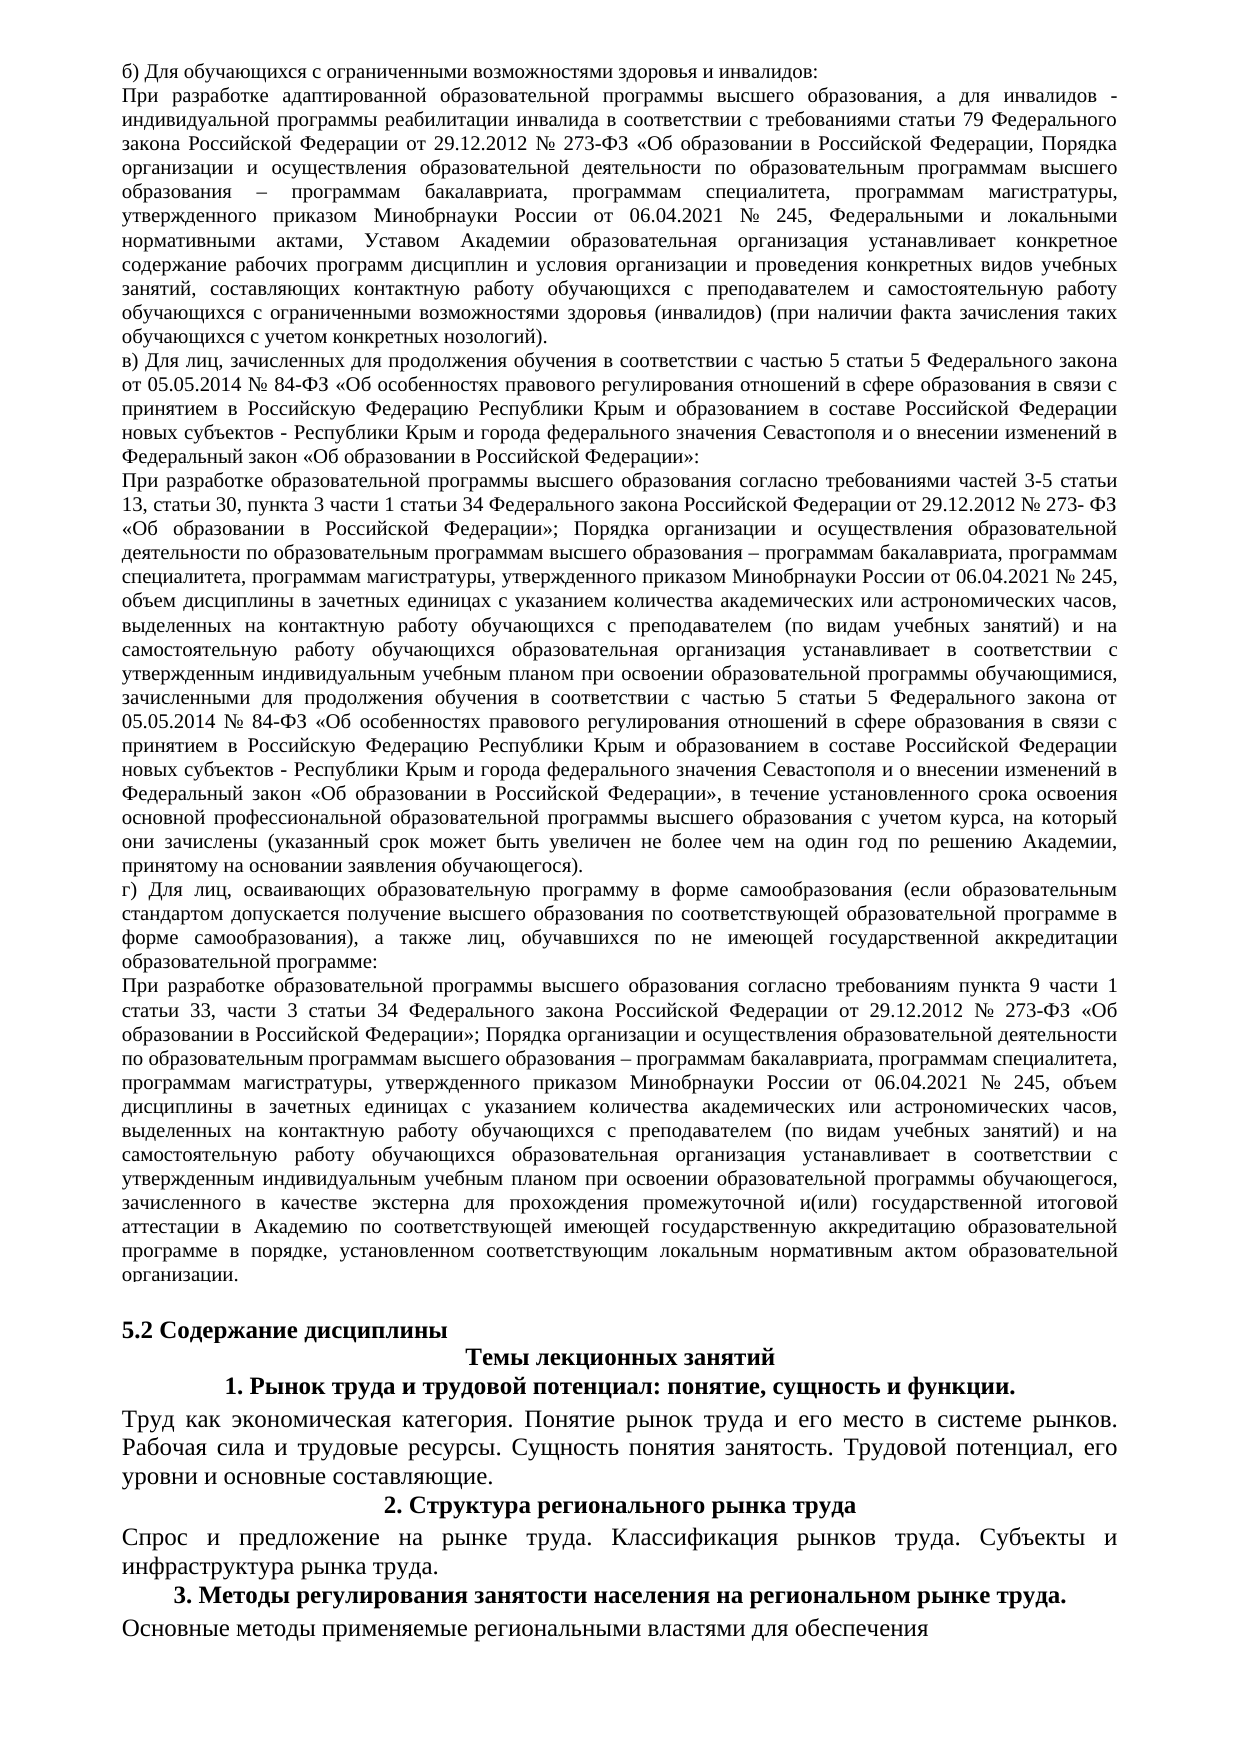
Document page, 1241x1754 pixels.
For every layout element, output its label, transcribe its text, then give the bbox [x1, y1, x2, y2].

table_cell Основные методы применяемые региональными властями для обеспечения [118, 1613, 1122, 1662]
table_cell 5.2 Содержание дисциплины [118, 1281, 1122, 1342]
table_cell Темы лекционных занятий [118, 1342, 1122, 1371]
table_cell 2. Структура регионального рынка труда [118, 1490, 1122, 1522]
table_cell 3. Методы регулирования занятости населения на региональном рынке труда. [118, 1580, 1122, 1613]
table_cell 1. Рынок труда и трудовой потенциал: понятие, сущность и функции. [118, 1371, 1122, 1404]
table_cell Спрос и предложение на рынке труда. Классификация рынков труда. Субъекты и инфраструктура рынка труда. [118, 1523, 1122, 1580]
table_cell Труд как экономическая категория. Понятие рынок труда и его место в системе рынков. Рабочая сила и трудовые ресурсы. Сущность понятия занятость. Трудовой потенциал, его уровни и основные составляющие. [118, 1404, 1122, 1490]
table_header б) Для обучающихся с ограниченными возможностями здоровья и инвалидов: При разработке адаптированной образовательной программы высшего образования, а для инвалидов - индивидуальной программы реабилитации инвалида в соответствии с требованиями статьи 79 Федерального закона Российской Федерации от 29.12.2012 № 273-ФЗ «Об образовании в Российской Федерации, Порядка организации и осуществления образовательной деятельности по образовательным программам высшего образования – программам бакалавриата, программам специалитета, программам магистратуры, утвержденного приказом Минобрнауки России от 06.04.2021 № 245, Федеральными и локальными нормативными актами, Уставом Академии образовательная организация устанавливает конкретное содержание рабочих программ дисциплин и условия организации и проведения конкретных видов учебных занятий, составляющих контактную работу обучающихся с преподавателем и самостоятельную работу обучающихся с ограниченными возможностями здоровья (инвалидов) (при наличии факта зачисления таких обучающихся с учетом конкретных нозологий). в) Для лиц, зачисленных для продолжения обучения в соответствии с частью 5 статьи 5 Федерального закона от 05.05.2014 № 84-ФЗ «Об особенностях правового регулирования отношений в сфере образования в связи с принятием в Российскую Федерацию Республики Крым и образованием в составе Российской Федерации новых субъектов - Республики Крым и города федерального значения Севастополя и о внесении изменений в Федеральный закон «Об образовании в Российской Федерации»: При разработке образовательной программы высшего образования согласно требованиями частей 3-5 статьи 13, статьи 30, пункта 3 части 1 статьи 34 Федерального закона Российской Федерации от 29.12.2012 № 273- ФЗ «Об образовании в Российской Федерации»; Порядка организации и осуществления образовательной деятельности по образовательным программам высшего образования – программам бакалавриата, программам специалитета, программам магистратуры, утвержденного приказом Минобрнауки России от 06.04.2021 № 245, объем дисциплины в зачетных единицах с указанием количества академических или астрономических часов, выделенных на контактную работу обучающихся с преподавателем (по видам учебных занятий) и на самостоятельную работу обучающихся образовательная организация устанавливает в соответствии с утвержденным индивидуальным учебным планом при освоении образовательной программы обучающимися, зачисленными для продолжения обучения в соответствии с частью 5 статьи 5 Федерального закона от 05.05.2014 № 84-ФЗ «Об особенностях правового регулирования отношений в сфере образования в связи с принятием в Российскую Федерацию Республики Крым и образованием в составе Российской Федерации новых субъектов - Республики Крым и города федерального значения Севастополя и о внесении изменений в Федеральный закон «Об образовании в Российской Федерации», в течение установленного срока освоения основной профессиональной образовательной программы высшего образования с учетом курса, на который они зачислены (указанный срок может быть увеличен не более чем на один год по решению Академии, принятому на основании заявления обучающегося). г) Для лиц, осваивающих образовательную программу в форме самообразования (если образовательным стандартом допускается получение высшего образования по соответствующей образовательной программе в форме самообразования), а также лиц, обучавшихся по не имеющей государственной аккредитации образовательной программе: При разработке образовательной программы высшего образования согласно требованиям пункта 9 части 1 статьи 33, части 3 статьи 34 Федерального закона Российской Федерации от 29.12.2012 № 273-ФЗ «Об образовании в Российской Федерации»; Порядка организации и осуществления образовательной деятельности по образовательным программам высшего образования – программам бакалавриата, программам специалитета, программам магистратуры, утвержденного приказом Минобрнауки России от 06.04.2021 № 245, объем дисциплины в зачетных единицах с указанием количества академических или астрономических часов, выделенных на контактную работу обучающихся с преподавателем (по видам учебных занятий) и на самостоятельную работу обучающихся образовательная организация устанавливает в соответствии с утвержденным индивидуальным учебным планом при освоении образовательной программы обучающегося, зачисленного в качестве экстерна для прохождения промежуточной и(или) государственной итоговой аттестации в Академию по соответствующей имеющей государственную аккредитацию образовательной программе в порядке, установленном соответствующим локальным нормативным актом образовательной организации. [118, 59, 1122, 1281]
